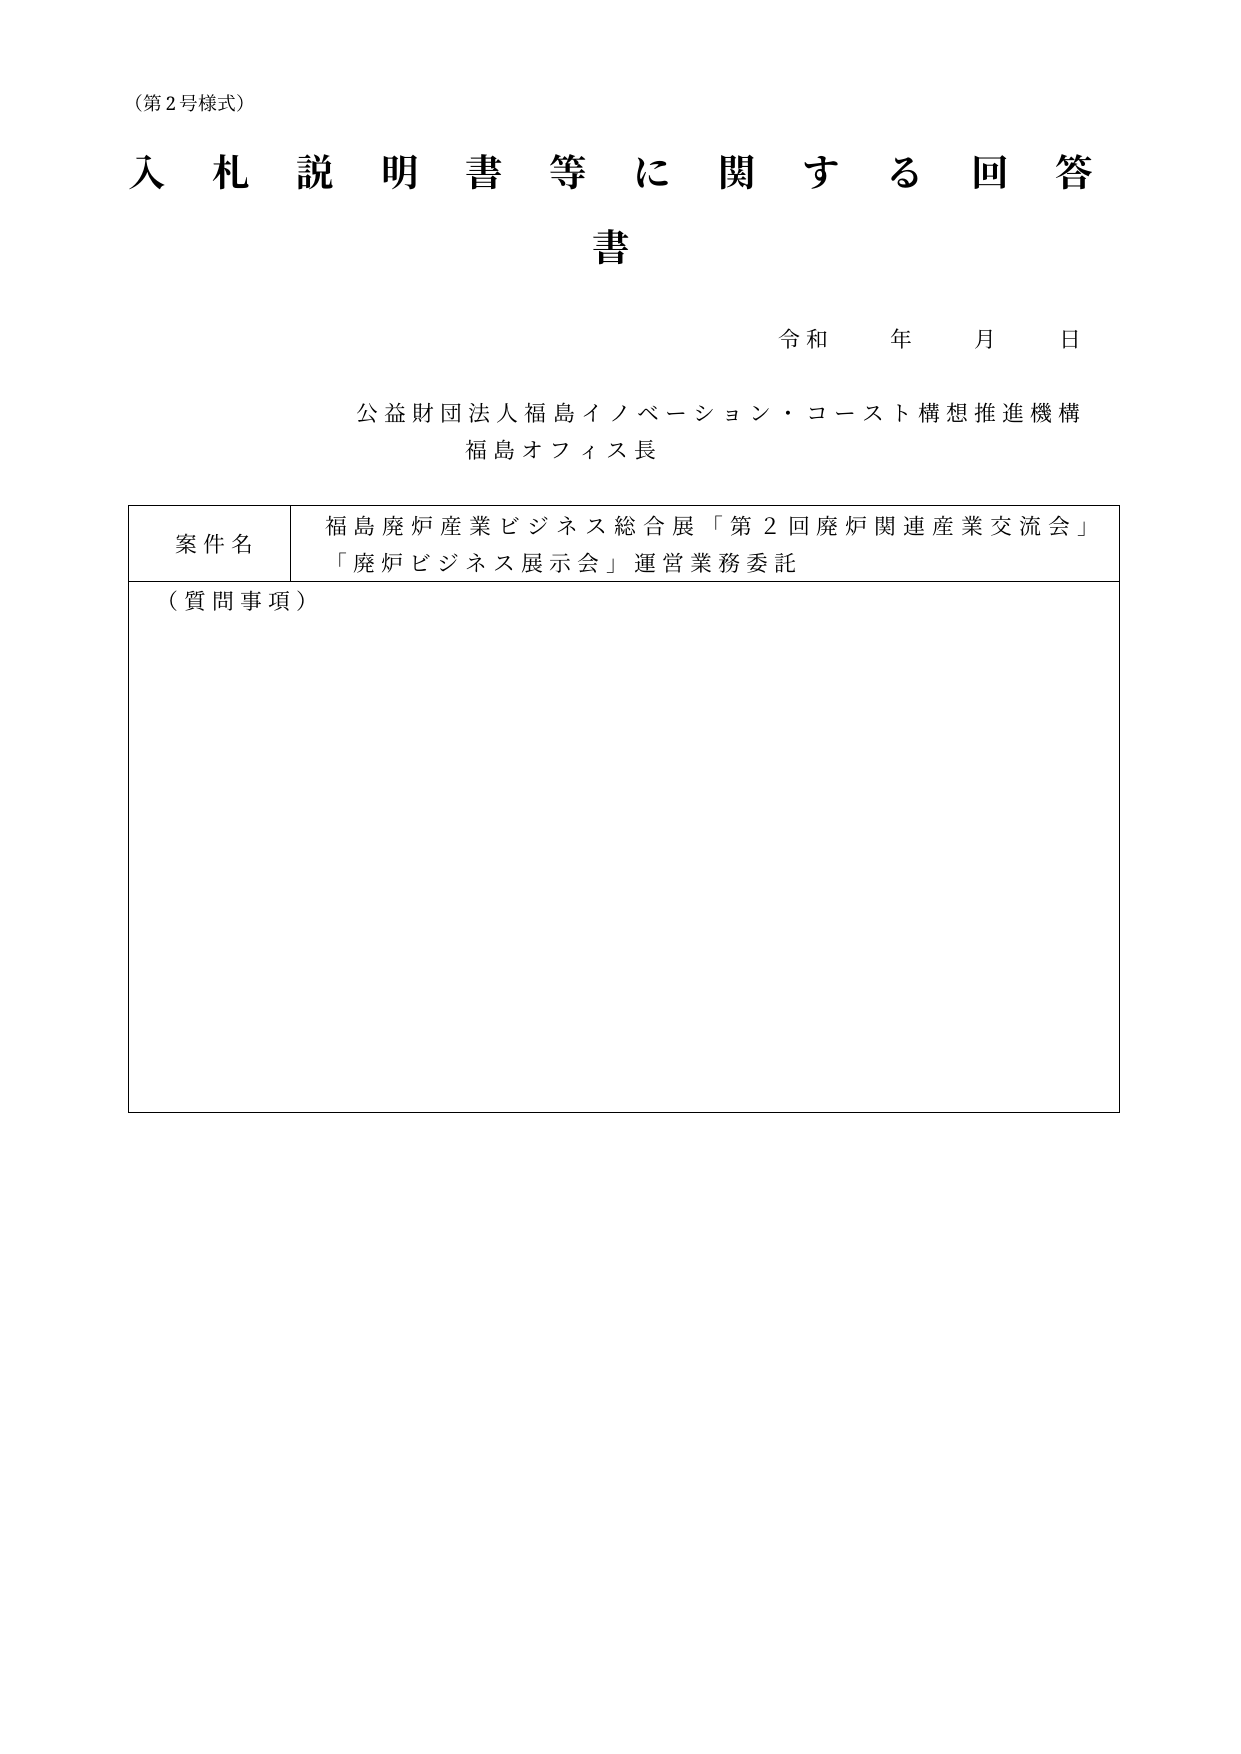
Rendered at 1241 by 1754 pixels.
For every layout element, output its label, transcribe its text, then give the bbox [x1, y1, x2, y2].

text 入 札 説 明 書 等 に 関 す る 回 答 書 [128, 133, 1112, 282]
text 福島オフィス長 [128, 431, 1112, 468]
text 令和 年 月 日 [128, 319, 1087, 356]
table_header 案件名 [129, 506, 290, 581]
text 公益財団法人福島イノベーション・コースト構想推進機構 [128, 393, 1087, 431]
table_header 福島廃炉産業ビジネス総合展「第２回廃炉関連産業交流会」「廃炉ビジネス展示会」運営業務委託 [291, 506, 1119, 581]
table_cell （質問事項） [129, 582, 1119, 1112]
